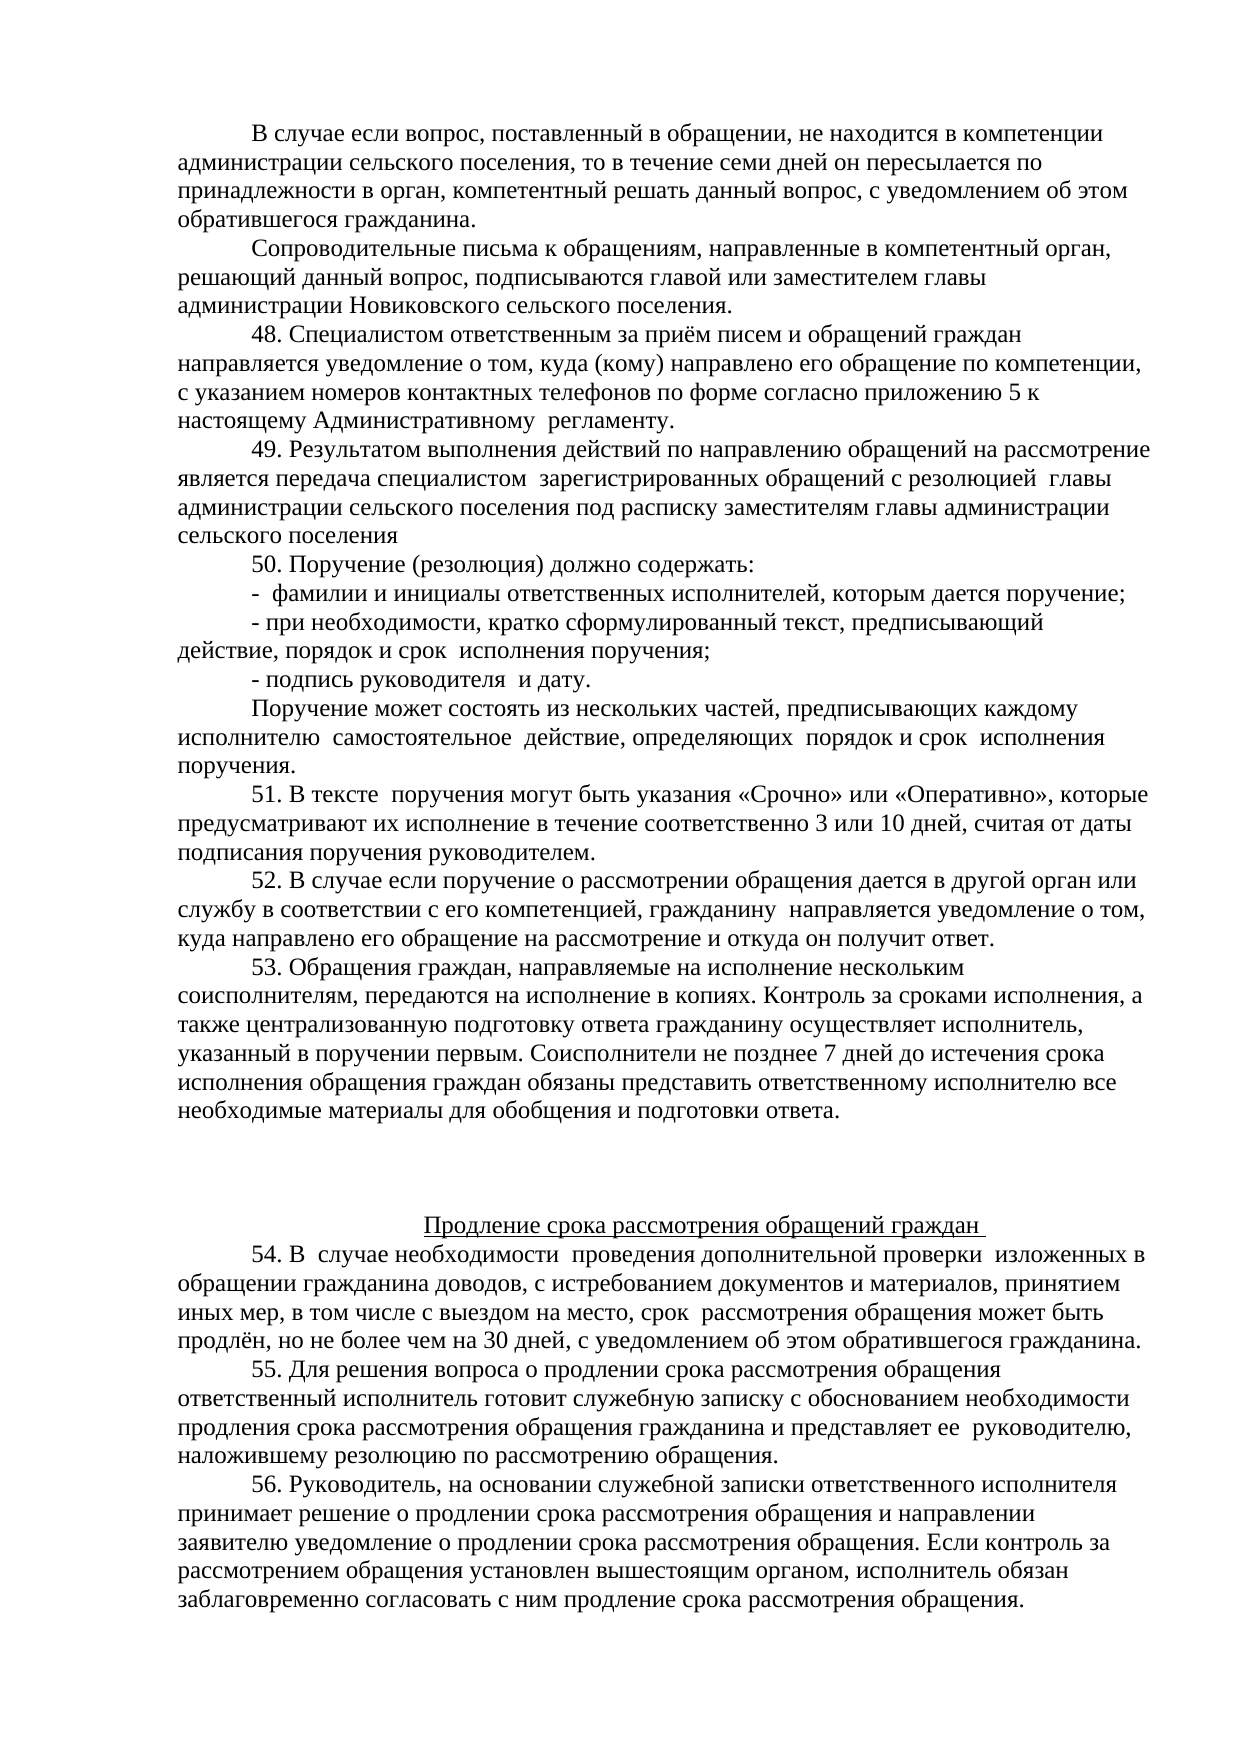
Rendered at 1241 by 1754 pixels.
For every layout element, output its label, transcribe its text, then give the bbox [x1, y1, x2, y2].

text 56. Руководитель, на основании служебной записки ответственного исполнителя принимает решение о продлении срока рассмотрения обращения и направлении заявителю уведомление о продлении срока рассмотрения обращения. Если контроль за рассмотрением обращения установлен вышестоящим органом, исполнитель обязан заблаговременно согласовать с ним продление срока рассмотрения обращения. [177, 1469, 1152, 1613]
text 48. Специалистом ответственным за приём писем и обращений граждан направляется уведомление о том, куда (кому) направлено его обращение по компетенции, с указанием номеров контактных телефонов по форме согласно приложению 5 к настоящему Административному регламенту. [177, 319, 1152, 434]
text В случае если вопрос, поставленный в обращении, не находится в компетенции администрации сельского поселения, то в течение семи дней он пересылается по принадлежности в орган, компетентный решать данный вопрос, с уведомлением об этом обратившегося гражданина. [177, 118, 1152, 233]
text 51. В тексте поручения могут быть указания «Срочно» или «Оперативно», которые предусматривают их исполнение в течение соответственно 3 или 10 дней, считая от даты подписания поручения руководителем. [177, 779, 1152, 866]
text 49. Результатом выполнения действий по направлению обращений на рассмотрение является передача специалистом зарегистрированных обращений с резолюцией главы администрации сельского поселения под расписку заместителям главы администрации сельского поселения [177, 434, 1152, 549]
text - при необходимости, кратко сформулированный текст, предписывающий действие, порядок и срок исполнения поручения; [177, 607, 1152, 664]
text 54. В случае необходимости проведения дополнительной проверки изложенных в обращении гражданина доводов, с истребованием документов и материалов, принятием иных мер, в том числе с выездом на место, срок рассмотрения обращения может быть продлён, но не более чем на 30 дней, с уведомлением об этом обратившегося гражданина. [177, 1239, 1152, 1354]
text 52. В случае если поручение о рассмотрении обращения дается в другой орган или службу в соответствии с его компетенцией, гражданину направляется уведомление о том, куда направлено его обращение на рассмотрение и откуда он получит ответ. [177, 866, 1152, 952]
text - подпись руководителя и дату. [177, 664, 1152, 693]
text 53. Обращения граждан, направляемые на исполнение нескольким соисполнителям, передаются на исполнение в копиях. Контроль за сроками исполнения, а также централизованную подготовку ответа гражданину осуществляет исполнитель, указанный в поручении первым. Соисполнители не позднее 7 дней до истечения срока исполнения обращения граждан обязаны представить ответственному исполнителю все необходимые материалы для обобщения и подготовки ответа. [177, 952, 1152, 1124]
text Сопроводительные письма к обращениям, направленные в компетентный орган, решающий данный вопрос, подписываются главой или заместителем главы администрации Новиковского сельского поселения. [177, 233, 1152, 319]
text Поручение может состоять из нескольких частей, предписывающих каждому исполнителю самостоятельное действие, определяющих порядок и срок исполнения поручения. [177, 693, 1152, 779]
text 50. Поручение (резолюция) должно содержать: [177, 549, 1152, 578]
text Продление срока рассмотрения обращений граждан [177, 1211, 1152, 1239]
text - фамилии и инициалы ответственных исполнителей, которым дается поручение; [177, 578, 1152, 607]
text 55. Для решения вопроса о продлении срока рассмотрения обращения ответственный исполнитель готовит служебную записку с обоснованием необходимости продления срока рассмотрения обращения гражданина и представляет ее руководителю, наложившему резолюцию по рассмотрению обращения. [177, 1354, 1152, 1469]
